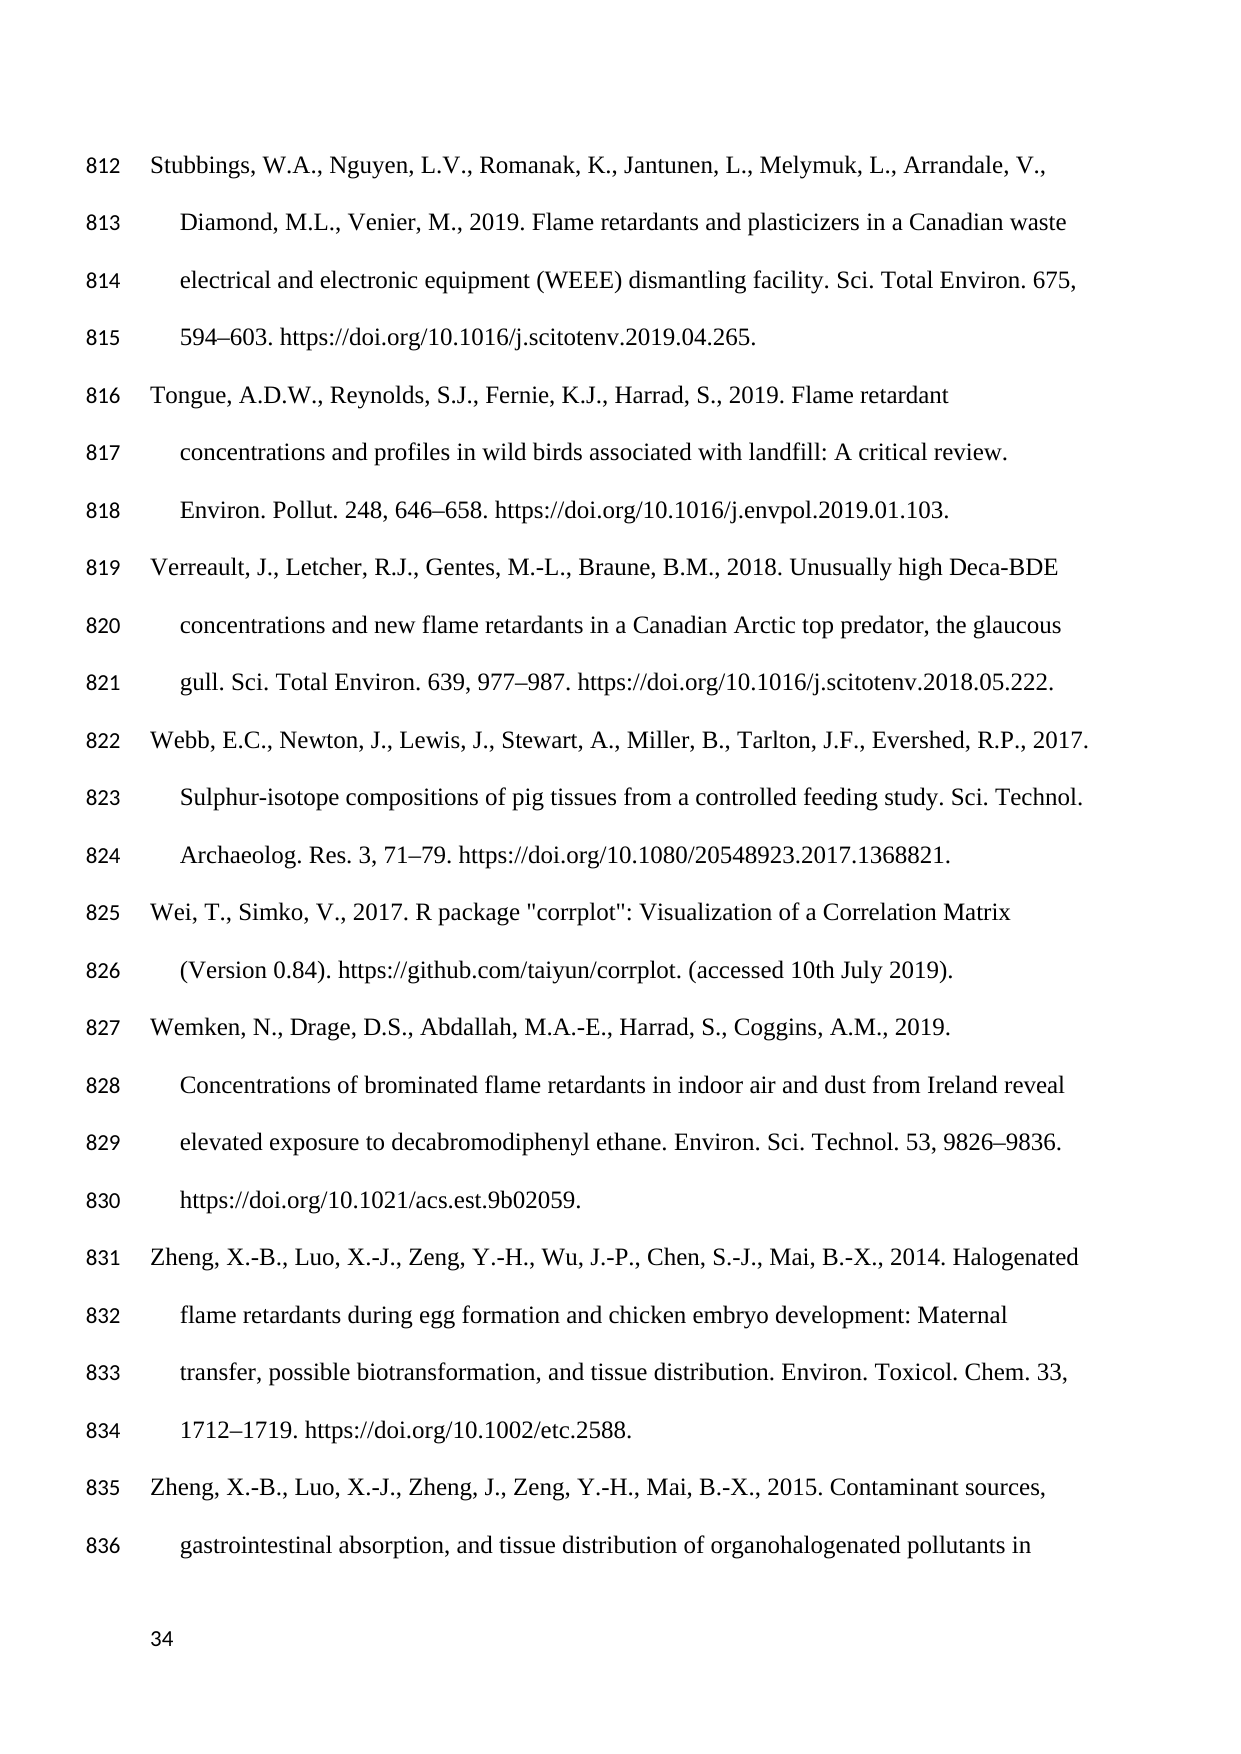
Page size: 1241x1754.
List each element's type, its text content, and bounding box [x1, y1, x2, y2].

text Tongue, A.D.W., Reynolds, S.J., Fernie, K.J., Harrad, S., 2019. Flame retardant concentrations and profiles in wild birds associated with landfill: A critical review. Environ. Pollut. 248, 646–658. https://doi.org/10.1016/j.envpol.2019.01.103. [150, 380, 1090, 524]
text Webb, E.C., Newton, J., Lewis, J., Stewart, A., Miller, B., Tarlton, J.F., Evershed, R.P., 2017. Sulphur-isotope compositions of pig tissues from a controlled feeding study. Sci. Technol. Archaeolog. Res. 3, 71–79. https://doi.org/10.1080/20548923.2017.1368821. [150, 725, 1090, 869]
text Verreault, J., Letcher, R.J., Gentes, M.-L., Braune, B.M., 2018. Unusually high Deca-BDE concentrations and new flame retardants in a Canadian Arctic top predator, the glaucous gull. Sci. Total Environ. 639, 977–987. https://doi.org/10.1016/j.scitotenv.2018.05.222. [150, 552, 1090, 696]
text Wemken, N., Drage, D.S., Abdallah, M.A.-E., Harrad, S., Coggins, A.M., 2019. Concentrations of brominated flame retardants in indoor air and dust from Ireland reveal elevated exposure to decabromodiphenyl ethane. Environ. Sci. Technol. 53, 9826–9836. https://doi.org/10.1021/acs.est.9b02059. [150, 1012, 1090, 1214]
text Zheng, X.-B., Luo, X.-J., Zeng, Y.-H., Wu, J.-P., Chen, S.-J., Mai, B.-X., 2014. Halogenated flame retardants during egg formation and chicken embryo development: Maternal transfer, possible biotransformation, and tissue distribution. Environ. Toxicol. Chem. 33, 1712–1719. https://doi.org/10.1002/etc.2588. [150, 1242, 1090, 1444]
text Wei, T., Simko, V., 2017. R package "corrplot": Visualization of a Correlation Matrix (Version 0.84). https://github.com/taiyun/corrplot. (accessed 10th July 2019). [150, 897, 1090, 984]
text Stubbings, W.A., Nguyen, L.V., Romanak, K., Jantunen, L., Melymuk, L., Arrandale, V., Diamond, M.L., Venier, M., 2019. Flame retardants and plasticizers in a Canadian waste electrical and electronic equipment (WEEE) dismantling facility. Sci. Total Environ. 675, 594–603. https://doi.org/10.1016/j.scitotenv.2019.04.265. [150, 150, 1090, 351]
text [150, 1472, 1090, 1559]
